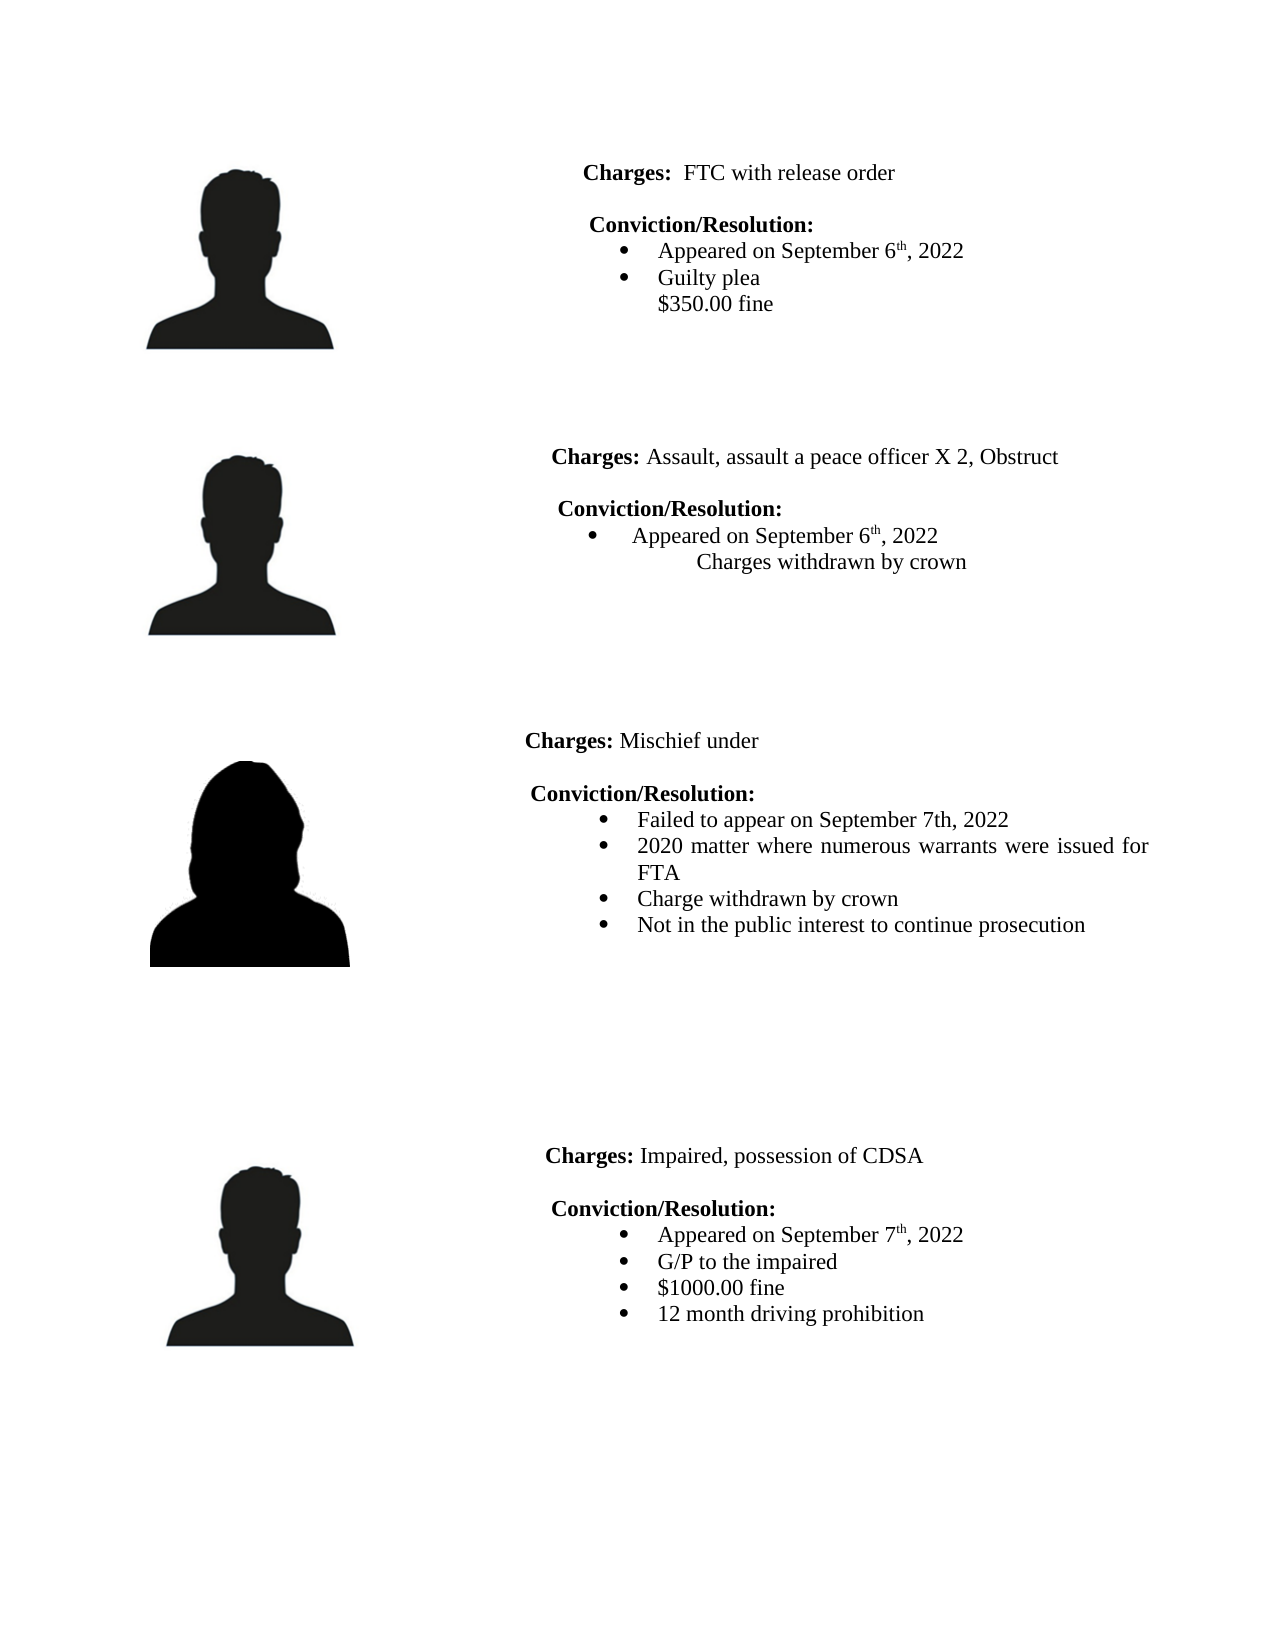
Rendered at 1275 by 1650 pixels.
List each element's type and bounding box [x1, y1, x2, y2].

picture [150, 1147, 362, 1351]
picture [150, 761, 350, 967]
picture [132, 436, 344, 640]
picture [130, 150, 342, 354]
